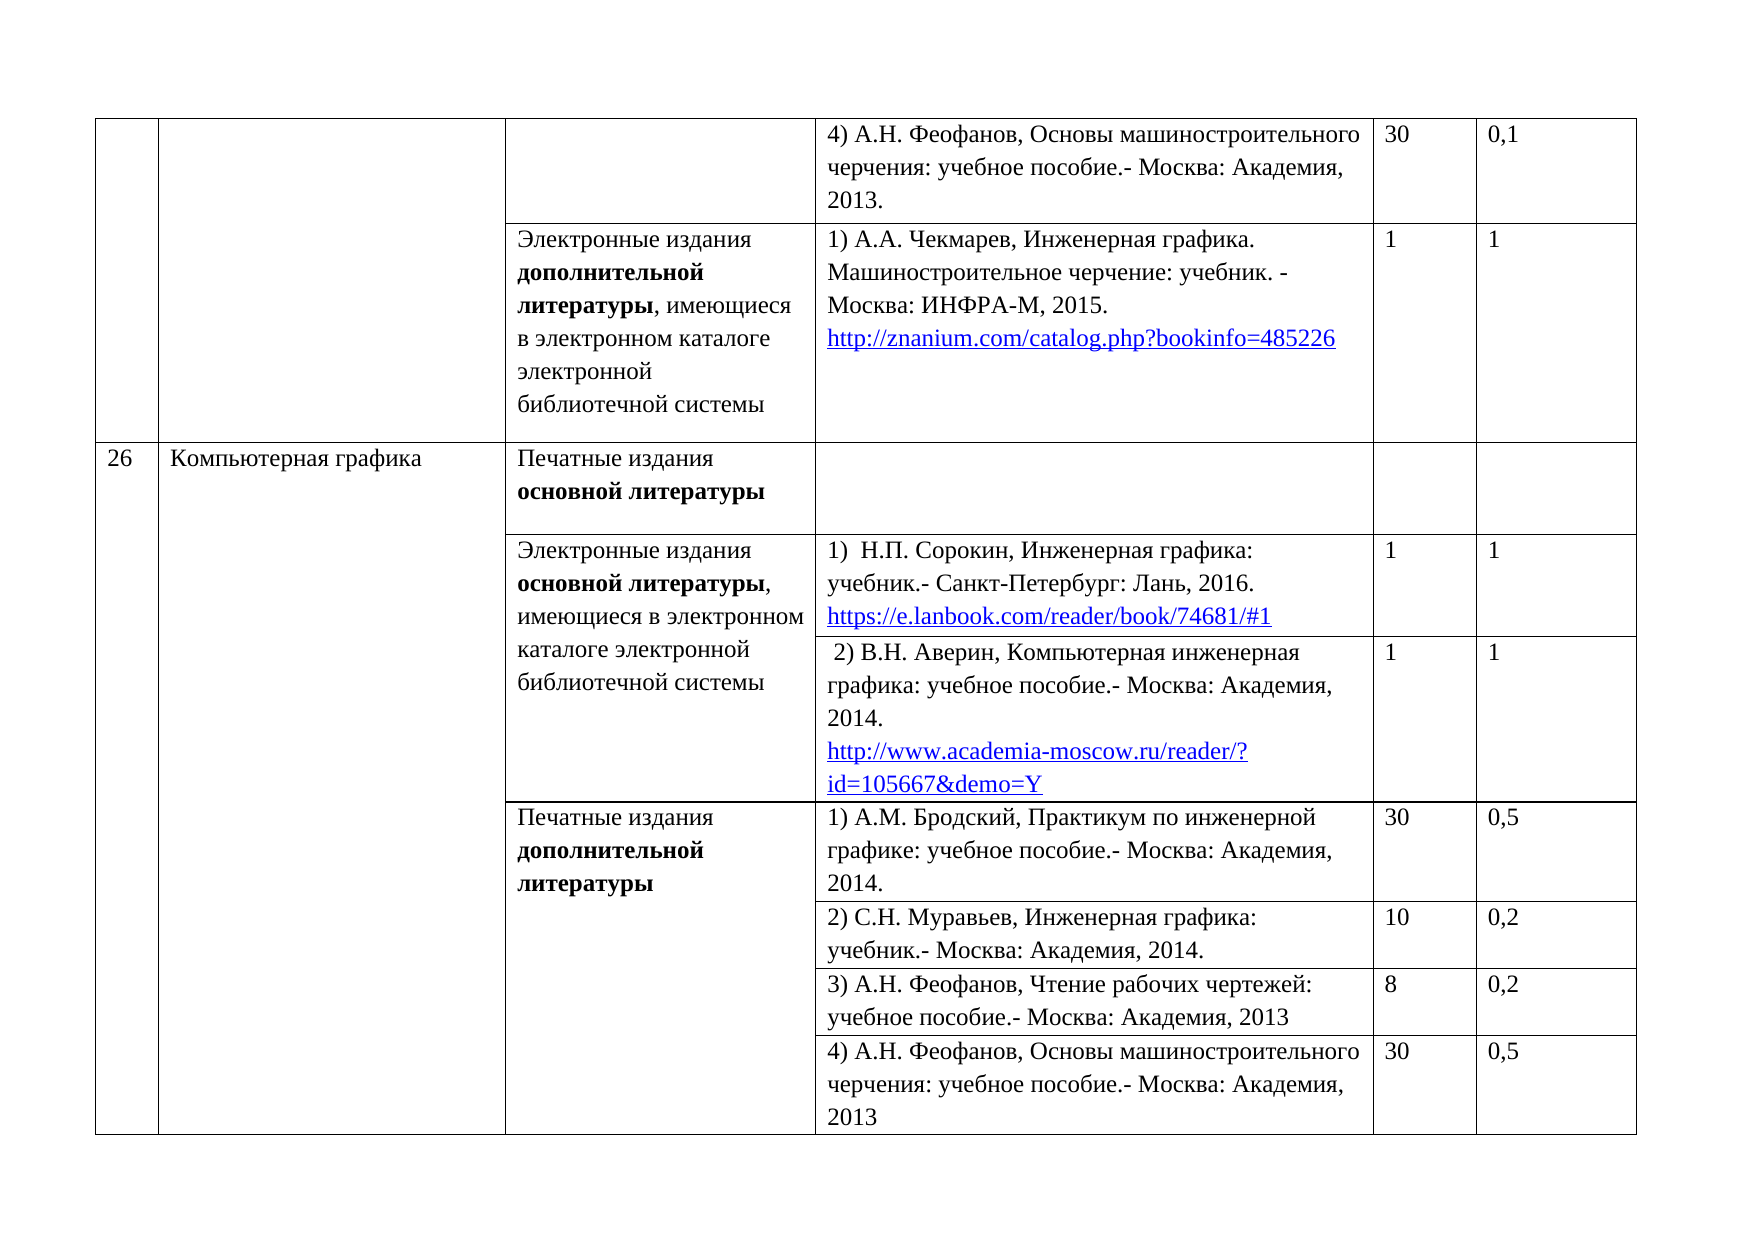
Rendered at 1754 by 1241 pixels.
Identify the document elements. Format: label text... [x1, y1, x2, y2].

table_cell 1 [1374, 637, 1476, 801]
table_cell Печатные издания основной литературы [506, 443, 815, 534]
table_cell 30 [1374, 1036, 1476, 1134]
table_cell [1374, 443, 1476, 534]
table_cell Компьютерная графика [159, 443, 505, 1134]
table_cell 3) А.Н. Феофанов, Чтение рабочих чертежей: учебное пособие.- Москва: Академия, 2013 [816, 969, 1373, 1035]
table_cell 2) В.Н. Аверин, Компьютерная инженерная графика: учебное пособие.- Москва: Академия, 2014. http://www.academia-moscow.ru/reader/?id=105667&demo=Y [816, 637, 1373, 801]
table_cell Электронные издания дополнительной литературы, имеющиеся в электронном каталоге электронной библиотечной системы [506, 224, 815, 442]
table_cell 0,2 [1477, 969, 1636, 1035]
table_cell 0,5 [1477, 1036, 1636, 1134]
table_cell 1 [1477, 535, 1636, 636]
table_cell 1 [1374, 224, 1476, 442]
table_cell 1 [1374, 535, 1476, 636]
table_cell 1) Н.П. Сорокин, Инженерная графика: учебник.- Санкт-Петербург: Лань, 2016. https://e.lanbook.com/reader/book/74681/#1 [816, 535, 1373, 636]
table_cell 1) А.М. Бродский, Практикум по инженерной графике: учебное пособие.- Москва: Академия, 2014. [816, 803, 1373, 901]
table_cell 30 [1374, 119, 1476, 223]
table_cell 1 [1477, 224, 1636, 442]
table_cell 1 [1477, 637, 1636, 801]
table_cell 10 [1374, 902, 1476, 968]
table_cell 8 [1374, 969, 1476, 1035]
table_cell 0,1 [1477, 119, 1636, 223]
table_cell [1477, 443, 1636, 534]
table_cell 4) А.Н. Феофанов, Основы машиностроительного черчения: учебное пособие.- Москва: Академия, 2013 [816, 1036, 1373, 1134]
table_cell 2) С.Н. Муравьев, Инженерная графика: учебник.- Москва: Академия, 2014. [816, 902, 1373, 968]
table_cell 4) А.Н. Феофанов, Основы машиностроительного черчения: учебное пособие.- Москва: Академия, 2013. [816, 119, 1373, 223]
table_cell 1) А.А. Чекмарев, Инженерная графика. Машиностроительное черчение: учебник. - Москва: ИНФРА-М, 2015. http://znanium.com/catalog.php?bookinfo=485226 [816, 224, 1373, 442]
table_cell [816, 443, 1373, 534]
table_cell Печатные издания дополнительной литературы [506, 803, 815, 1134]
table_cell 0,5 [1477, 803, 1636, 901]
table_cell 30 [1374, 803, 1476, 901]
table_cell 0,2 [1477, 902, 1636, 968]
table_cell Электронные издания основной литературы, имеющиеся в электронном каталоге электронной библиотечной системы [506, 535, 815, 801]
table_cell 26 [96, 443, 158, 1134]
